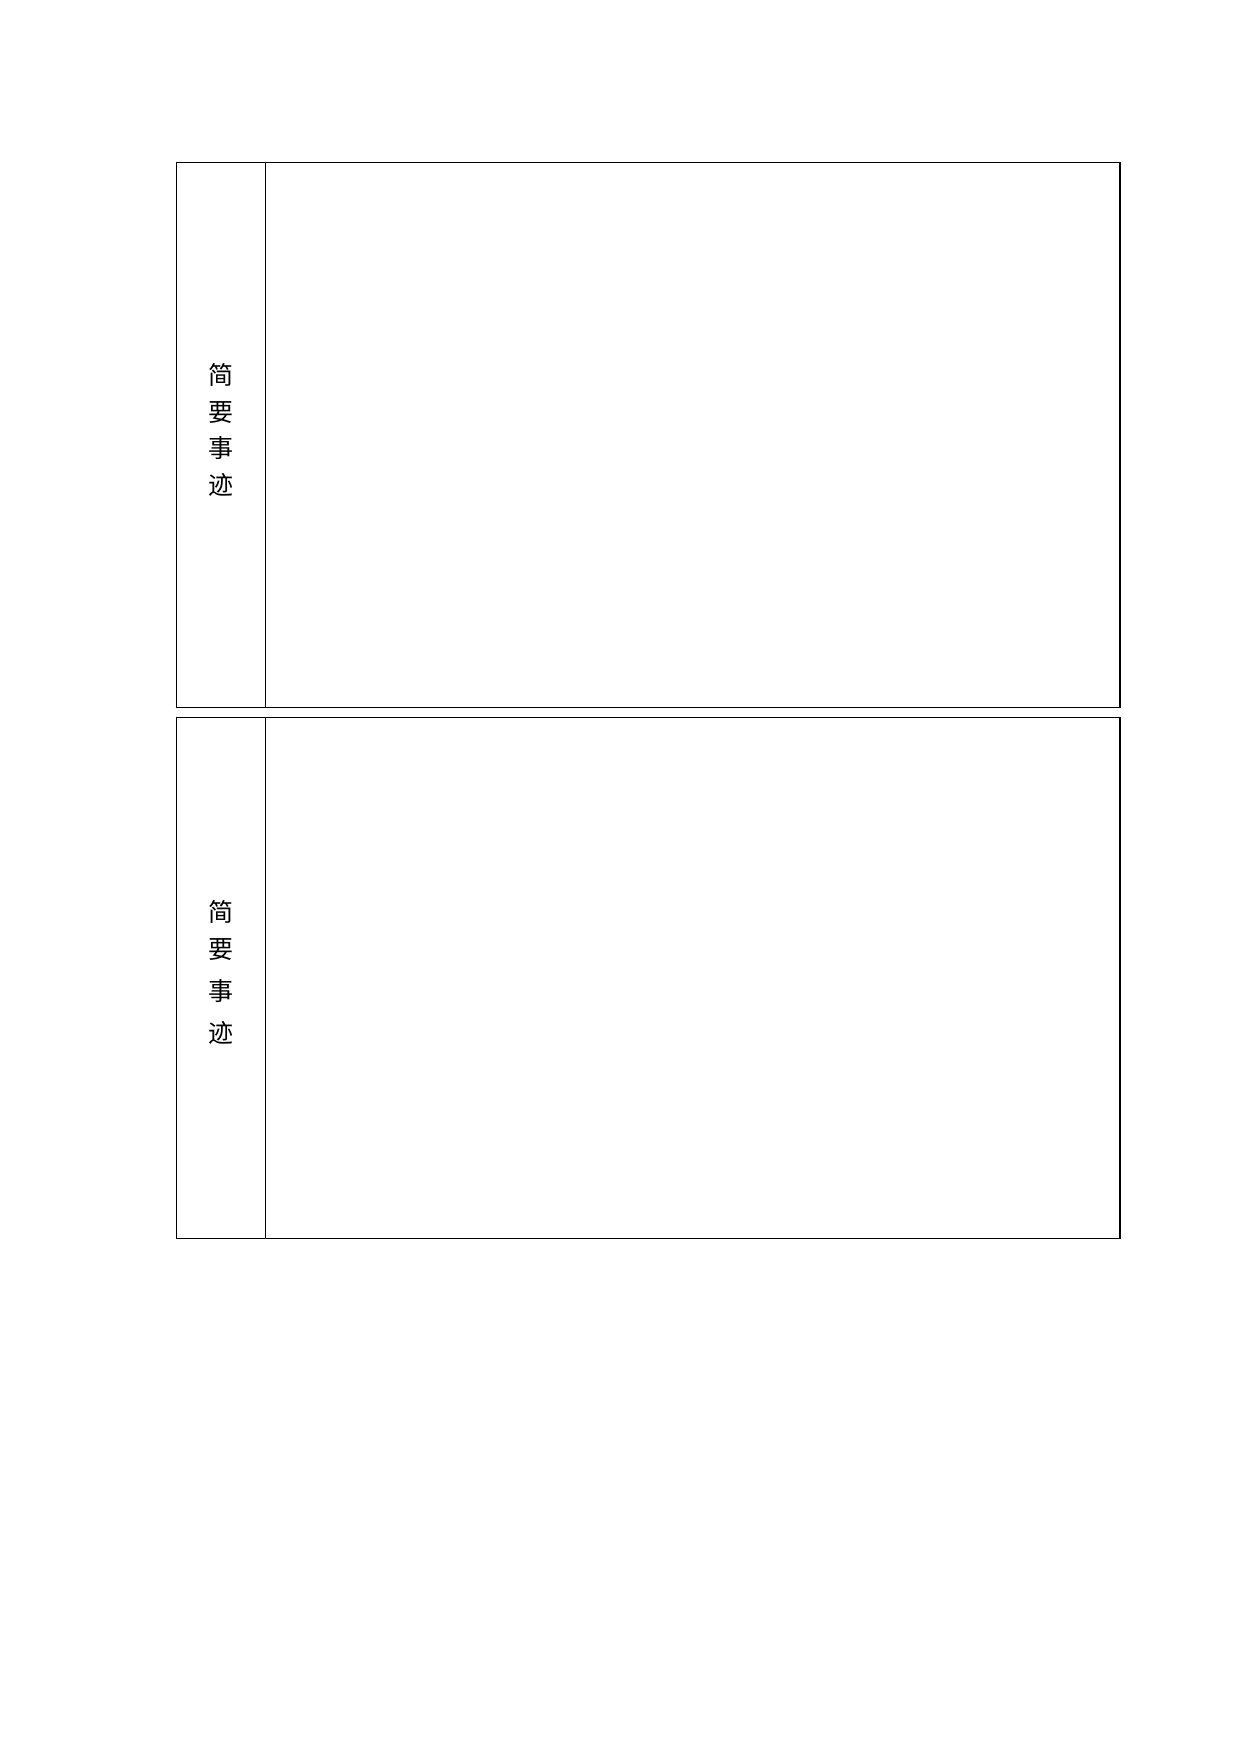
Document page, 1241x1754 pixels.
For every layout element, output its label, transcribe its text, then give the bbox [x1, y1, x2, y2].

table_header [266, 718, 1119, 1238]
table_cell [266, 163, 1119, 707]
table_cell 简 要 事 迹 [177, 163, 265, 707]
table_header 简 要 事 迹 [177, 718, 265, 1238]
